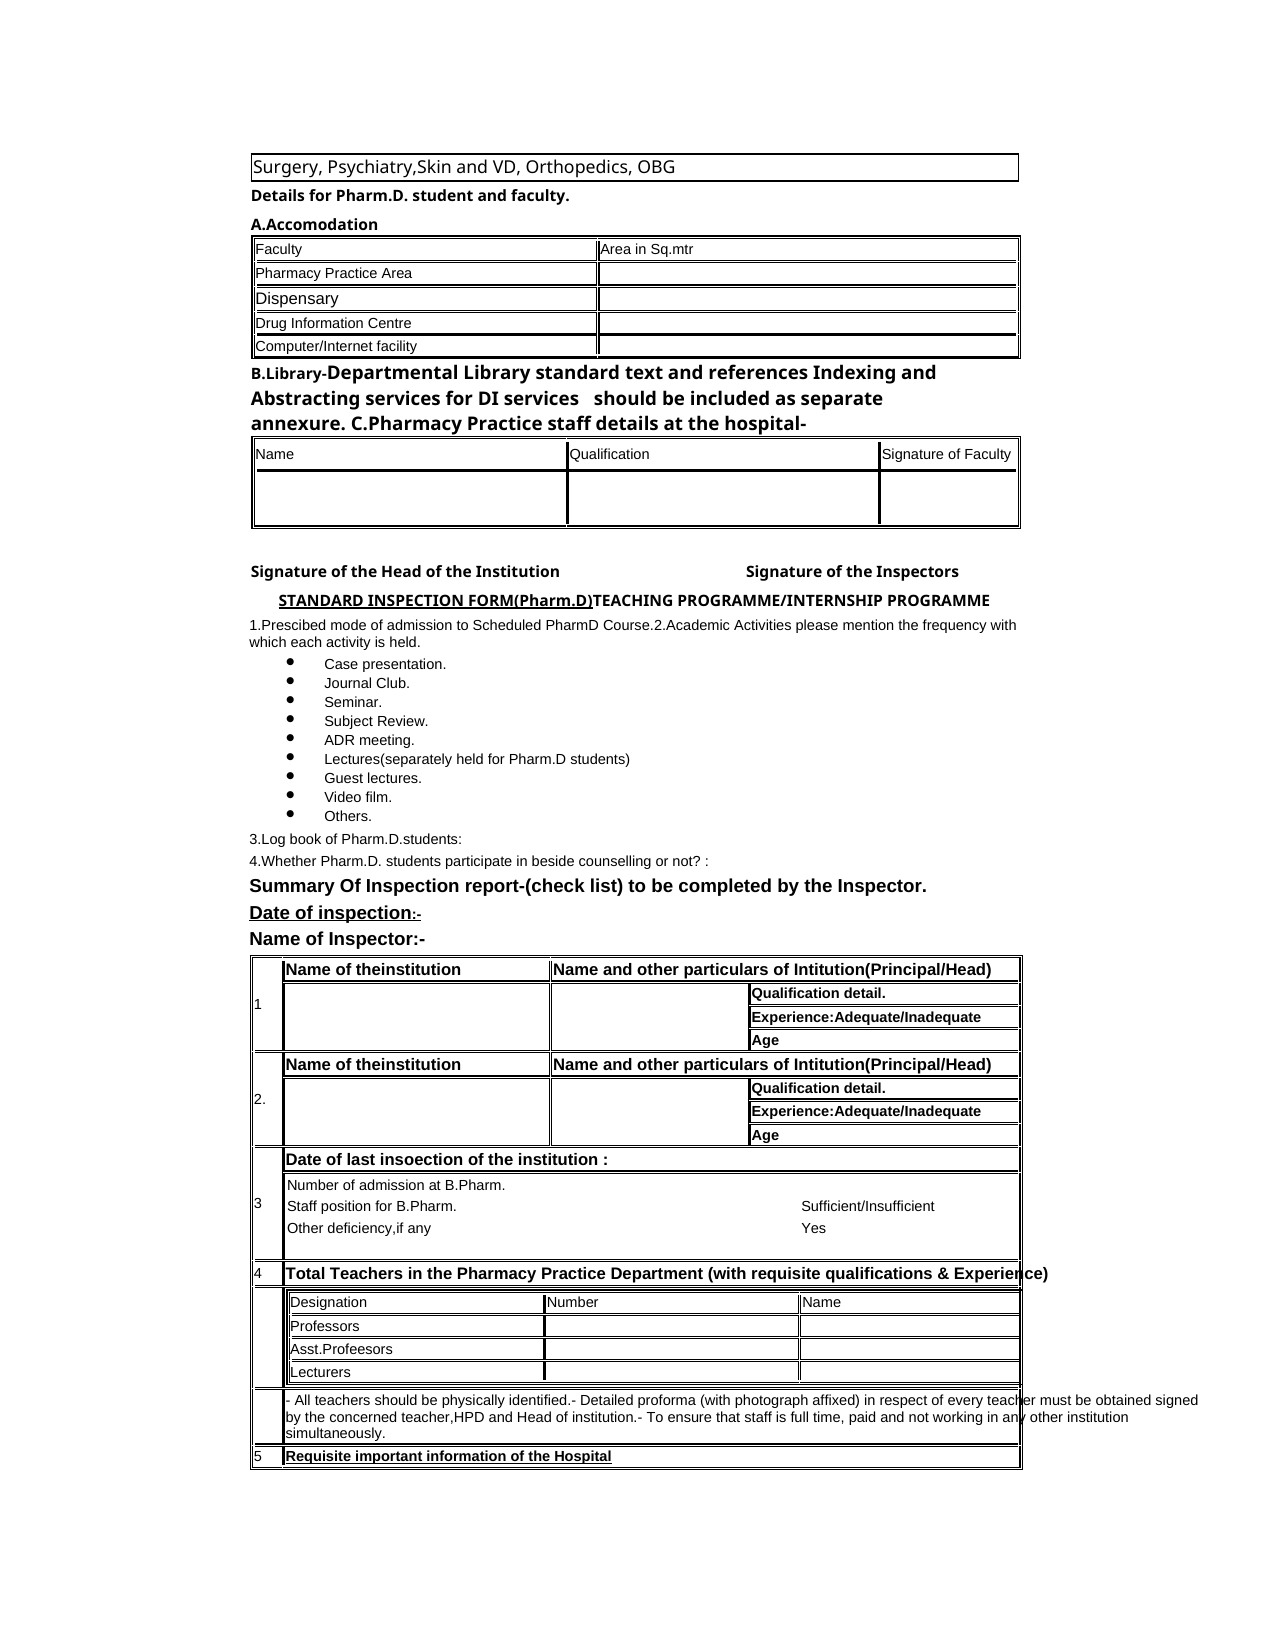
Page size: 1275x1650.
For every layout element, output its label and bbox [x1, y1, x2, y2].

table_cell [150, 150, 1125, 1471]
